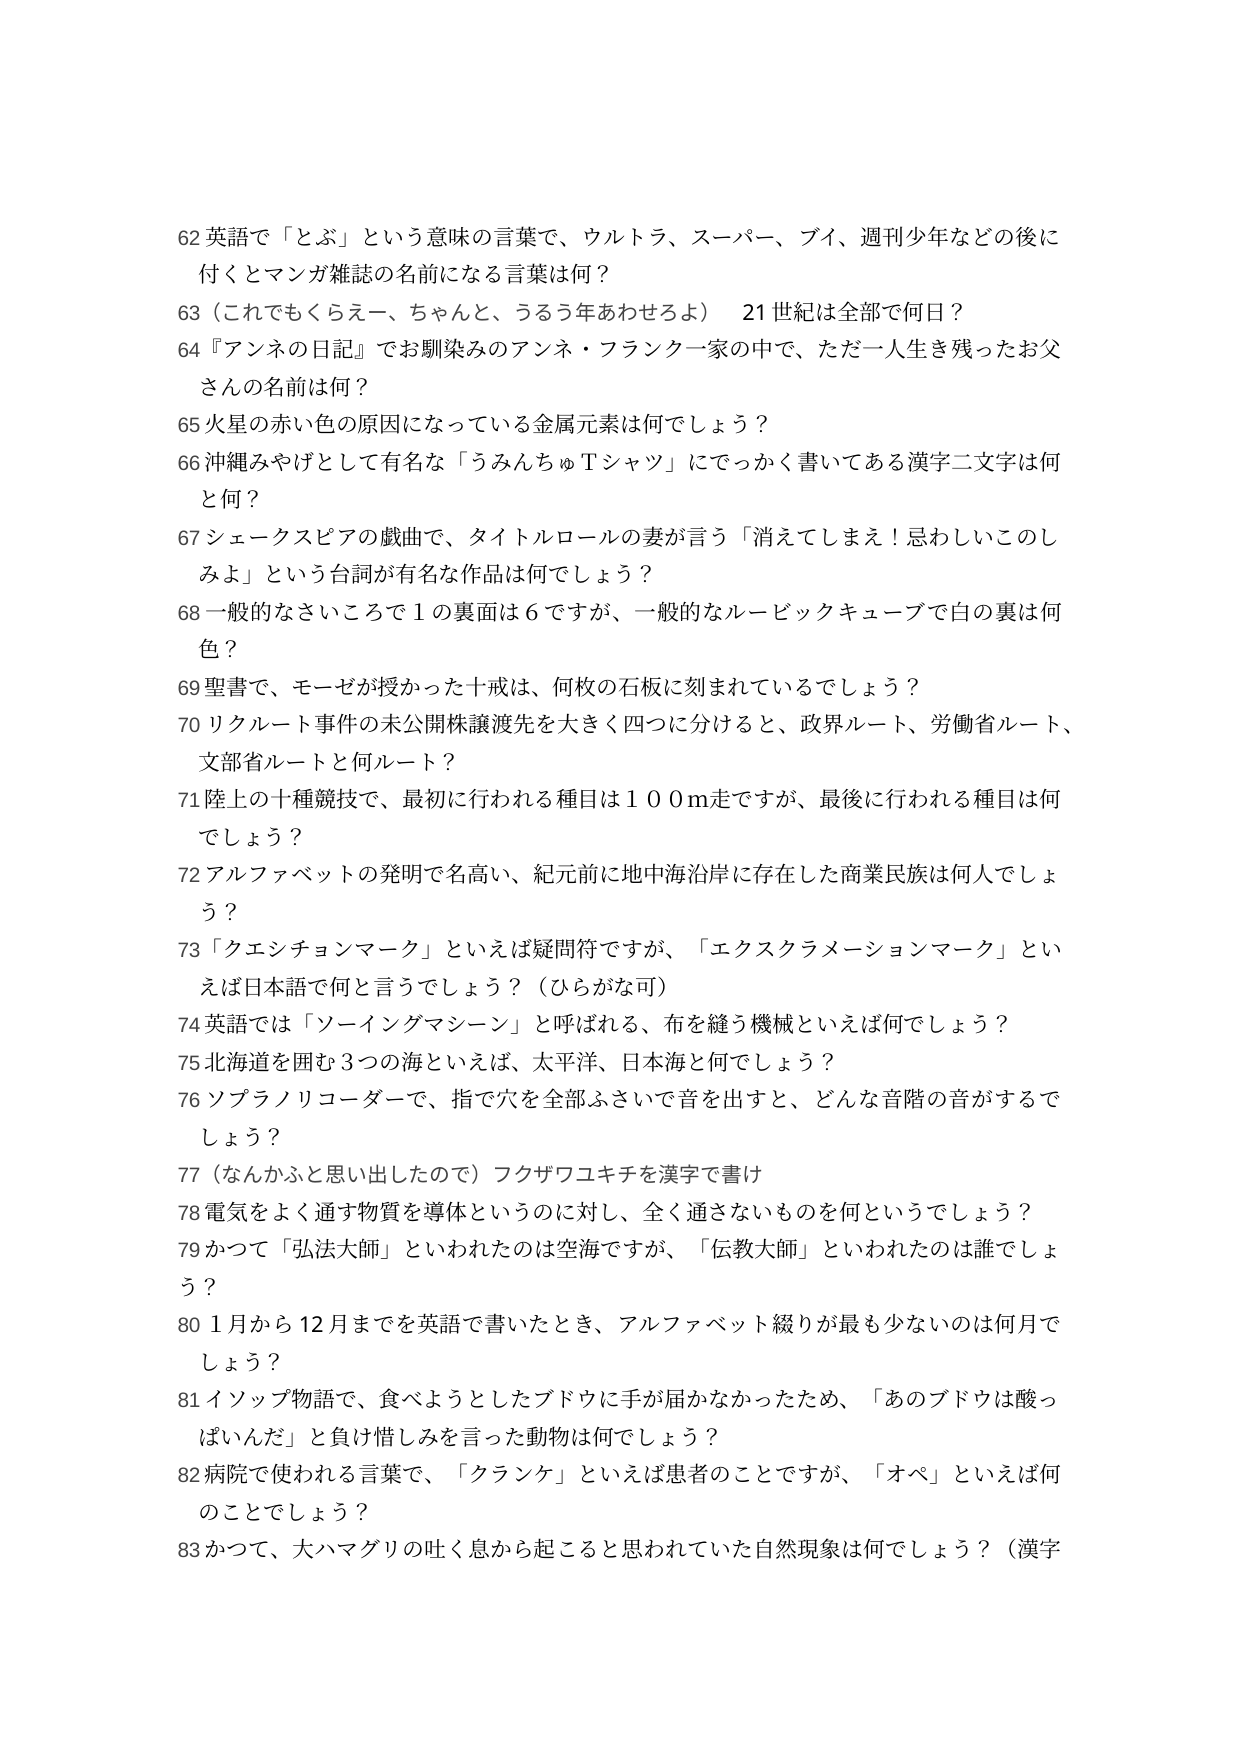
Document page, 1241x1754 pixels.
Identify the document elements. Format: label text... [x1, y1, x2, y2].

text 79かつて「弘法大師」といわれたのは空海ですが、「伝教大師」といわれたのは誰でしょう？ [177, 1229, 1063, 1304]
text 82病院で使われる言葉で、「クランケ」といえば患者のことですが、「オペ」といえば何のことでしょう？ [177, 1454, 1063, 1529]
text 81イソップ物語で、食べようとしたブドウに手が届かなかったため、「あのブドウは酸っぱいんだ」と負け惜しみを言った動物は何でしょう？ [177, 1379, 1063, 1454]
text 70リクルート事件の未公開株譲渡先を大きく四つに分けると、政界ルート、労働省ルート、文部省ルートと何ルート？ [177, 704, 1063, 779]
text 73「クエシチョンマーク」といえば疑問符ですが、「エクスクラメーションマーク」といえば日本語で何と言うでしょう？（ひらがな可） [177, 929, 1063, 1004]
text 72アルファベットの発明で名高い、紀元前に地中海沿岸に存在した商業民族は何人でしょう？ [177, 854, 1063, 929]
text 64『アンネの日記』でお馴染みのアンネ・フランク一家の中で、ただ一人生き残ったお父さんの名前は何？ [177, 329, 1063, 404]
text 76ソプラノリコーダーで、指で穴を全部ふさいで音を出すと、どんな音階の音がするでしょう？ [177, 1079, 1063, 1154]
text 68一般的なさいころで１の裏面は６ですが、一般的なルービックキューブで白の裏は何色？ [177, 592, 1063, 667]
text 74英語では「ソーイングマシーン」と呼ばれる、布を縫う機械といえば何でしょう？ [177, 1004, 1063, 1042]
text 65火星の赤い色の原因になっている金属元素は何でしょう？ [177, 404, 1063, 442]
text 78電気をよく通す物質を導体というのに対し、全く通さないものを何というでしょう？ [177, 1192, 1063, 1229]
text 66沖縄みやげとして有名な「うみんちゅＴシャツ」にでっかく書いてある漢字二文字は何と何？ [177, 442, 1063, 517]
text 67シェークスピアの戯曲で、タイトルロールの妻が言う「消えてしまえ！忌わしいこのしみよ」という台詞が有名な作品は何でしょう？ [177, 517, 1063, 592]
text 80１月から12月までを英語で書いたとき、アルファベット綴りが最も少ないのは何月でしょう？ [177, 1304, 1063, 1379]
text 77（なんかふと思い出したので）フクザワユキチを漢字で書け [177, 1154, 1063, 1192]
text 75北海道を囲む３つの海といえば、太平洋、日本海と何でしょう？ [177, 1042, 1063, 1079]
text 71陸上の十種競技で、最初に行われる種目は１００ｍ走ですが、最後に行われる種目は何でしょう？ [177, 779, 1063, 854]
text 63（これでもくらえー、ちゃんと、うるう年あわせろよ） 21世紀は全部で何日？ [177, 292, 1063, 329]
text 69聖書で、モーゼが授かった十戒は、何枚の石板に刻まれているでしょう？ [177, 667, 1063, 704]
text 62英語で「とぶ」という意味の言葉で、ウルトラ、スーパー、ブイ、週刊少年などの後に付くとマンガ雑誌の名前になる言葉は何？ [177, 217, 1063, 292]
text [177, 1529, 1063, 1567]
